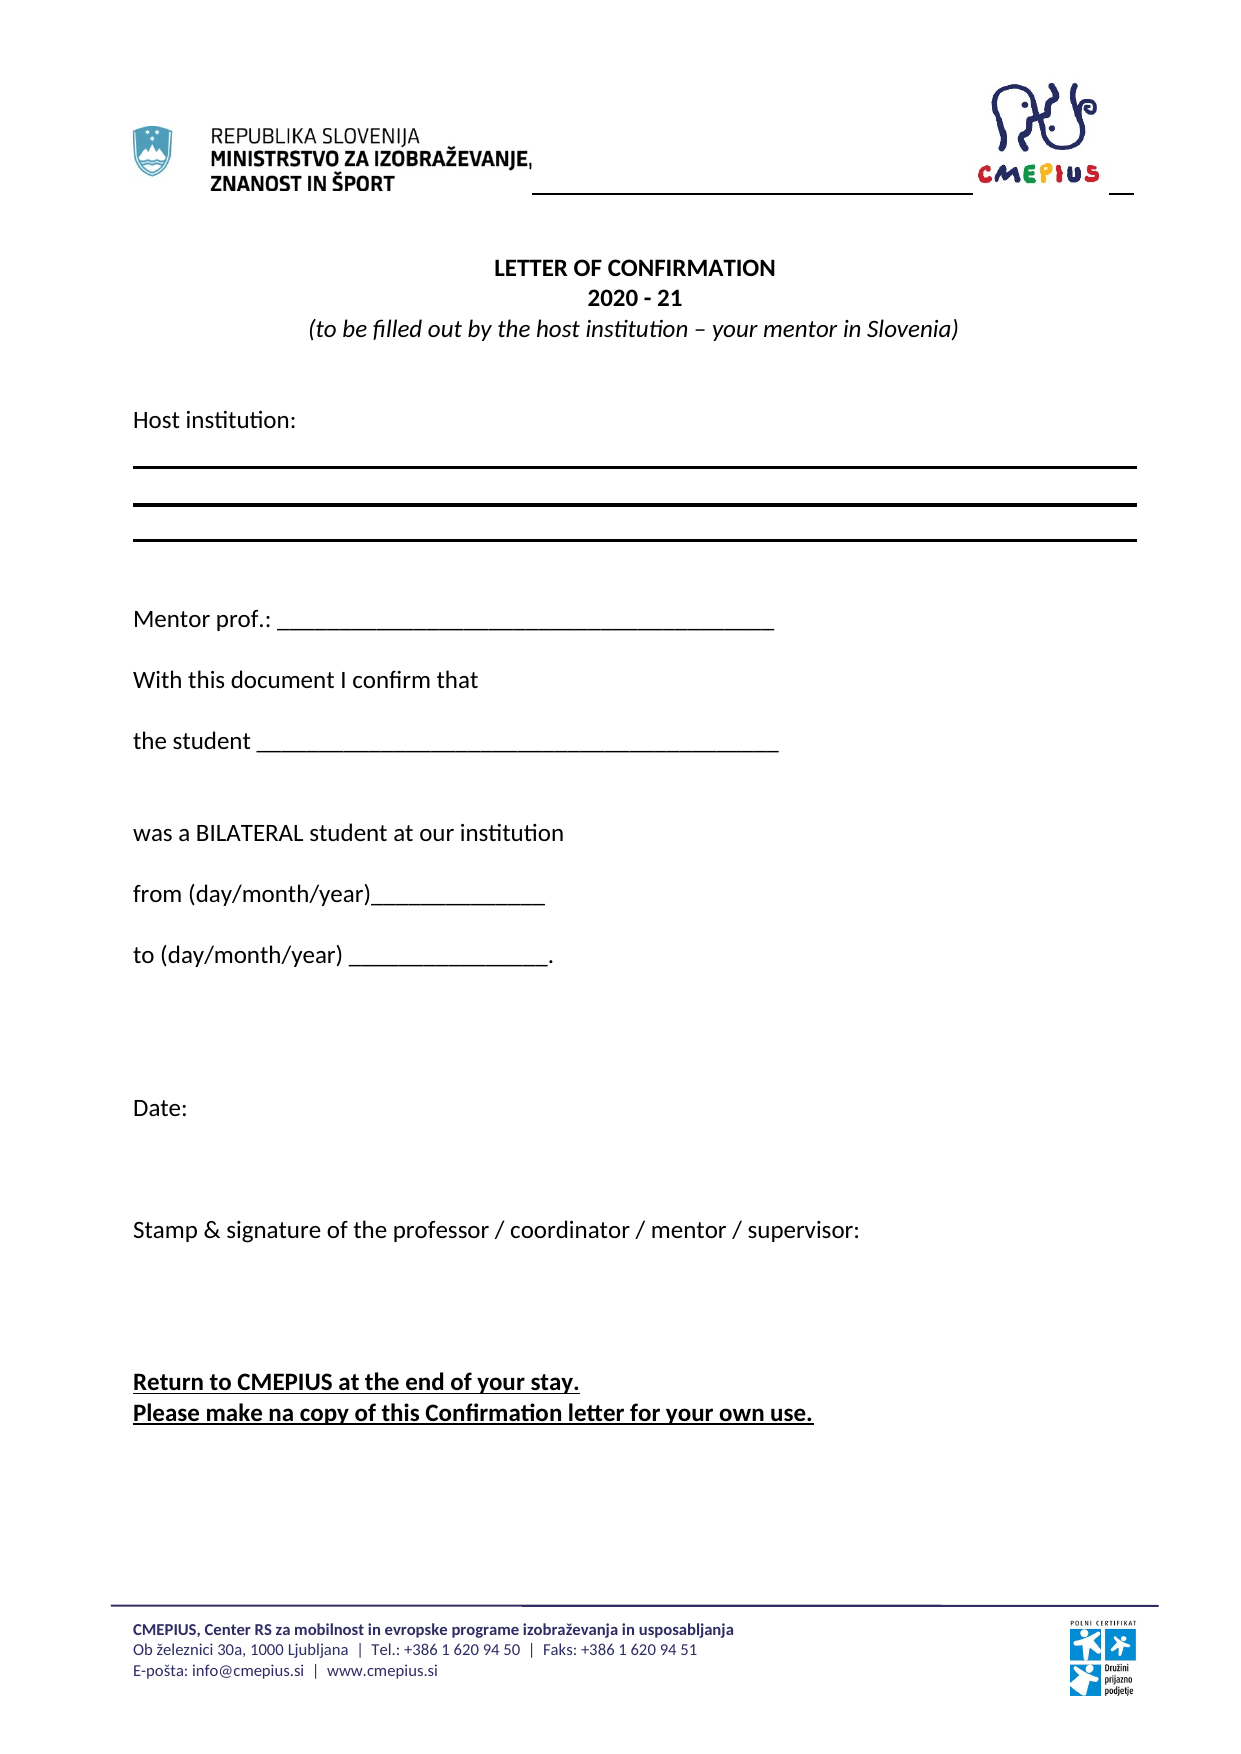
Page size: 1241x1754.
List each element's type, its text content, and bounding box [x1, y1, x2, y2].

text Please make na copy of this Confirmation letter for your own use. [133, 1397, 1137, 1427]
text With this document I confirm that [133, 664, 1137, 695]
text Stamp & signature of the professor / coordinator / mentor / supervisor: [133, 1214, 1137, 1244]
text Mentor prof.: ________________________________________ [133, 603, 1137, 634]
text Date: [133, 1092, 1137, 1122]
text to (day/month/year) ________________. [133, 939, 1137, 970]
text from (day/month/year)______________ [133, 878, 1137, 909]
text LETTER OF CONFIRMATION [133, 252, 1137, 283]
text (to be filled out by the host institution – your mentor in Slovenia) [133, 313, 1137, 344]
picture [973, 73, 1109, 191]
text was a BILATERAL student at our institution [133, 817, 1137, 848]
text Host institution: [133, 405, 1137, 435]
text 2020 - 21 [133, 283, 1137, 313]
picture [132, 126, 532, 191]
picture [1070, 1618, 1137, 1696]
text Return to CMEPIUS at the end of your stay. [133, 1366, 1137, 1397]
text the student __________________________________________ [133, 726, 1137, 756]
